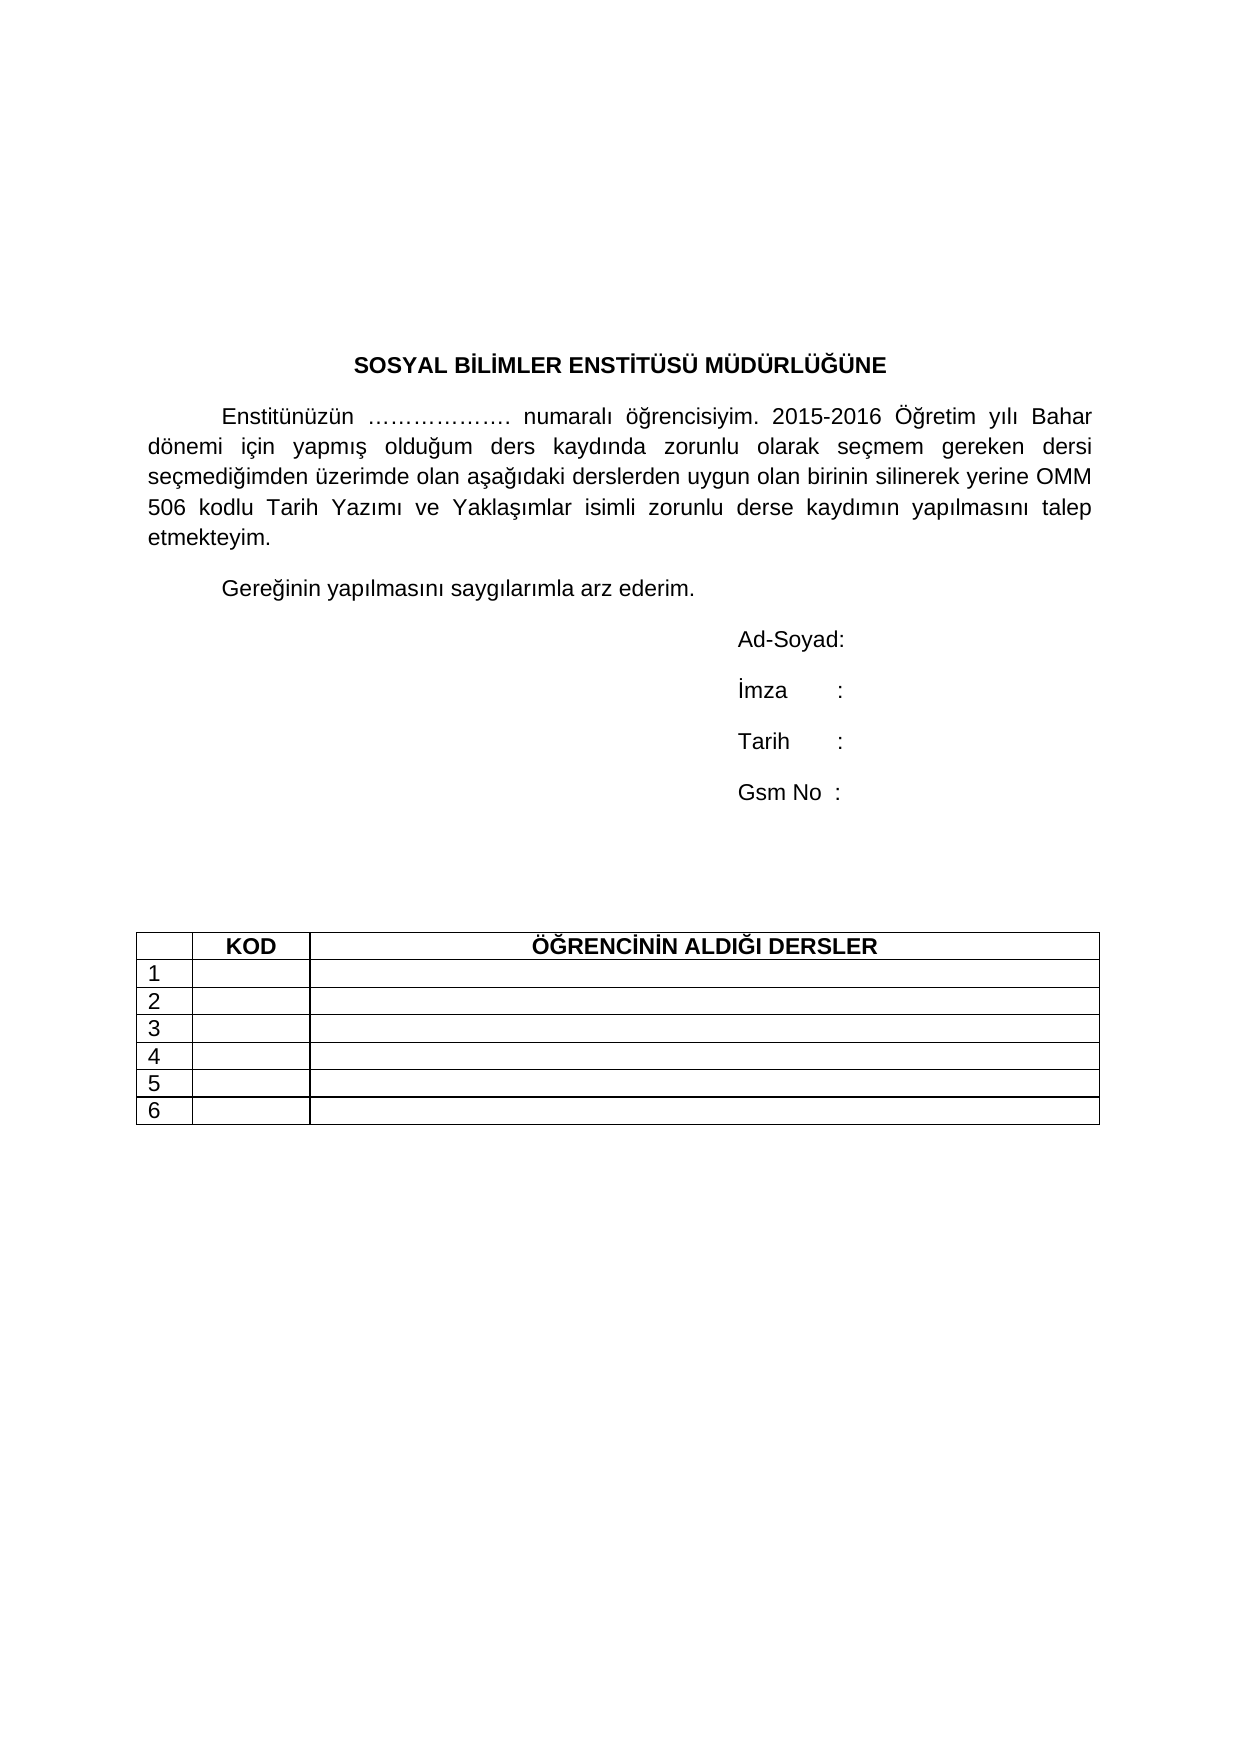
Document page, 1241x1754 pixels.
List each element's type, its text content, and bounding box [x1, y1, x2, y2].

text SOSYAL BİLİMLER ENSTİTÜSÜ MÜDÜRLÜĞÜNE [148, 352, 1093, 378]
table_cell [193, 1070, 309, 1096]
text İmza : [148, 677, 1093, 703]
table_cell 6 [137, 1098, 192, 1124]
table_cell [311, 960, 1099, 987]
table_cell 1 [137, 960, 192, 987]
table_cell 3 [137, 1015, 192, 1042]
text Gereğinin yapılmasını saygılarımla arz ederim. [148, 575, 1093, 601]
table_cell [311, 1098, 1099, 1124]
table_cell [311, 1043, 1099, 1069]
table_cell 2 [137, 988, 192, 1014]
table_cell [311, 988, 1099, 1014]
table_cell [193, 960, 309, 987]
text Ad-Soyad: [148, 626, 1093, 652]
table_cell [193, 1043, 309, 1069]
text Enstitünüzün ………………. numaralı öğrencisiyim. 2015-2016 Öğretim yılı Bahar dönemi için yapmış olduğum ders kaydında zorunlu olarak seçmem gereken dersi seçmediğimden üzerimde olan aşağıdaki derslerden uygun olan birinin silinerek yerine OMM 506 kodlu Tarih Yazımı ve Yaklaşımlar isimli zorunlu derse kaydımın yapılmasını talep etmekteyim. [148, 403, 1093, 550]
table_cell [311, 1015, 1099, 1042]
table_cell [193, 1098, 309, 1124]
table_cell [193, 988, 309, 1014]
table_cell 4 [137, 1043, 192, 1069]
table_header KOD [193, 933, 309, 959]
table_cell [311, 1070, 1099, 1096]
table_header [137, 933, 192, 959]
table_cell 5 [137, 1070, 192, 1096]
text Gsm No : [148, 779, 1093, 805]
table_header ÖĞRENCİNİN ALDIĞI DERSLER [311, 933, 1099, 959]
text Tarih : [148, 728, 1093, 754]
table_cell [193, 1015, 309, 1042]
